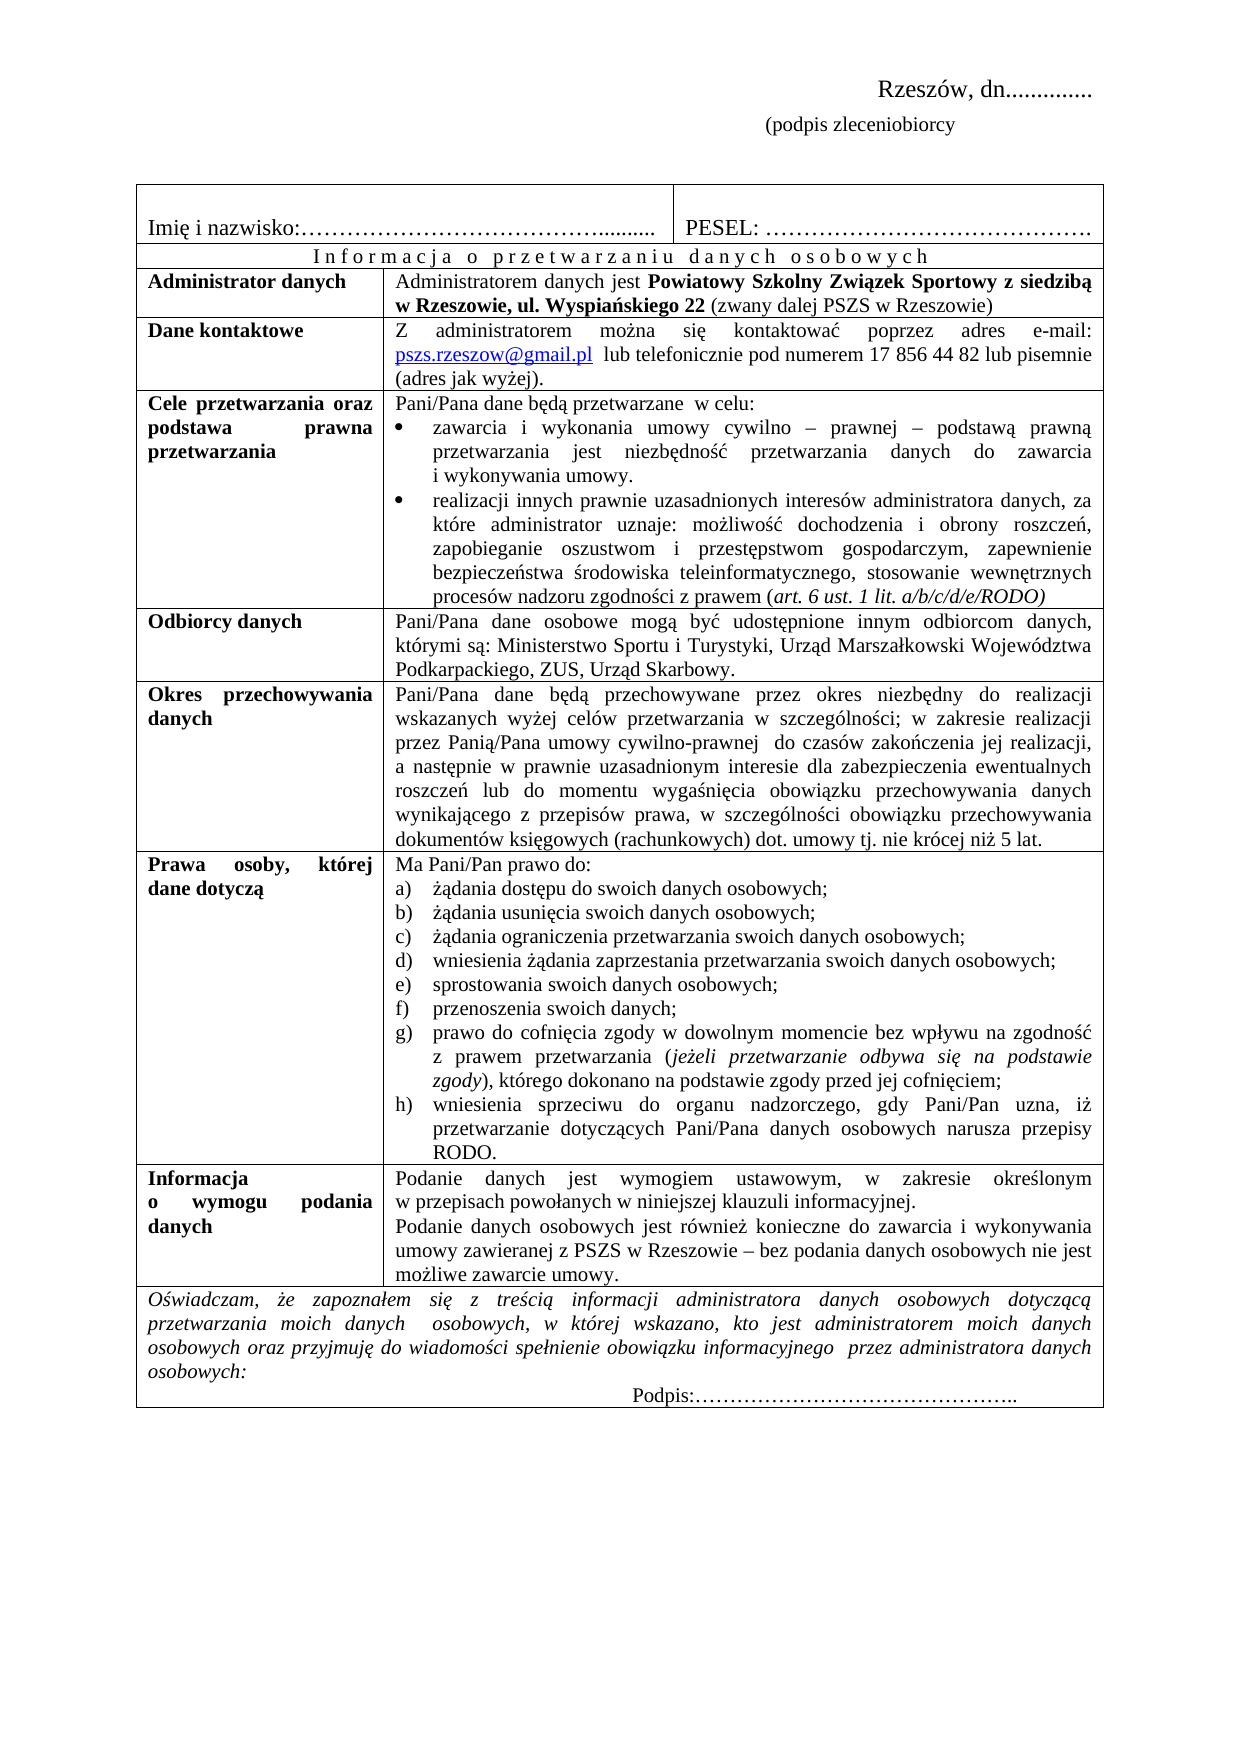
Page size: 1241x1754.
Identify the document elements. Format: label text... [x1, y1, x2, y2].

table_header Imię i nazwisko:………………………………….......... [137, 185, 673, 243]
text (podpis zleceniobiorcy [148, 112, 1092, 136]
table_cell Oświadczam, że zapoznałem się z treścią informacji administratora danych osobowych dotyczącą przetwarzania moich danych osobowych, w której wskazano, kto jest administratorem moich danych osobowych oraz przyjmuję do wiadomości spełnienie obowiązku informacyjnego przez administratora danych osobowych: Podpis:……………………………………….. [137, 1287, 1103, 1407]
table_cell Informacja o wymogu podania danych [137, 1165, 383, 1286]
table_cell Administratorem danych jest Powiatowy Szkolny Związek Sportowy z siedzibą w Rzeszowie, ul. Wyspiańskiego 22 (zwany dalej PSZS w Rzeszowie) [384, 269, 1103, 317]
table_cell Podanie danych jest wymogiem ustawowym, w zakresie określonym w przepisach powołanych w niniejszej klauzuli informacyjnej. Podanie danych osobowych jest również konieczne do zawarcia i wykonywania umowy zawieranej z PSZS w Rzeszowie – bez podania danych osobowych nie jest możliwe zawarcie umowy. [384, 1165, 1103, 1286]
table_cell Administrator danych [137, 269, 383, 317]
table_cell Cele przetwarzania oraz podstawa prawna przetwarzania [137, 391, 383, 608]
table_cell Pani/Pana dane osobowe mogą być udostępnione innym odbiorcom danych, którymi są: Ministerstwo Sportu i Turystyki, Urząd Marszałkowski Województwa Podkarpackiego, ZUS, Urząd Skarbowy. [384, 609, 1103, 681]
table_cell Odbiorcy danych [137, 609, 383, 681]
table_cell Prawa osoby, której dane dotyczą [137, 852, 383, 1164]
table_cell Dane kontaktowe [137, 318, 383, 390]
table_cell Pani/Pana dane będą przechowywane przez okres niezbędny do realizacji wskazanych wyżej celów przetwarzania w szczególności; w zakresie realizacji przez Panią/Pana umowy cywilno-prawnej do czasów zakończenia jej realizacji, a następnie w prawnie uzasadnionym interesie dla zabezpieczenia ewentualnych roszczeń lub do momentu wygaśnięcia obowiązku przechowywania danych wynikającego z przepisów prawa, w szczególności obowiązku przechowywania dokumentów księgowych (rachunkowych) dot. umowy tj. nie krócej niż 5 lat. [384, 682, 1103, 851]
table_cell Pani/Pana dane będą przetwarzane w celu: zawarcia i wykonania umowy cywilno – prawnej – podstawą prawną przetwarzania jest niezbędność przetwarzania danych do zawarcia i wykonywania umowy. realizacji innych prawnie uzasadnionych interesów administratora danych, za które administrator uznaje: możliwość dochodzenia i obrony roszczeń, zapobieganie oszustwom i przestępstwom gospodarczym, zapewnienie bezpieczeństwa środowiska teleinformatycznego, stosowanie wewnętrznych procesów nadzoru zgodności z prawem (art. 6 ust. 1 lit. a/b/c/d/e/RODO) [384, 391, 1103, 608]
table_header PESEL: ……………………………………. [674, 185, 1103, 243]
table_cell Z administratorem można się kontaktować poprzez adres e-mail: pszs.rzeszow@gmail.pl lub telefonicznie pod numerem 17 856 44 82 lub pisemnie (adres jak wyżej). [384, 318, 1103, 390]
table_cell Okres przechowywania danych [137, 682, 383, 851]
table_cell I n f o r m a c j a o p r z e t w a r z a n i u d a n y c h o s o b o w y c h [137, 244, 1103, 268]
table_cell Ma Pani/Pan prawo do: żądania dostępu do swoich danych osobowych; żądania usunięcia swoich danych osobowych; żądania ograniczenia przetwarzania swoich danych osobowych; wniesienia żądania zaprzestania przetwarzania swoich danych osobowych; sprostowania swoich danych osobowych; przenoszenia swoich danych; prawo do cofnięcia zgody w dowolnym momencie bez wpływu na zgodność z prawem przetwarzania (jeżeli przetwarzanie odbywa się na podstawie zgody), którego dokonano na podstawie zgody przed jej cofnięciem; wniesienia sprzeciwu do organu nadzorczego, gdy Pani/Pan uzna, iż przetwarzanie dotyczących Pani/Pana danych osobowych narusza przepisy RODO. [384, 852, 1103, 1164]
